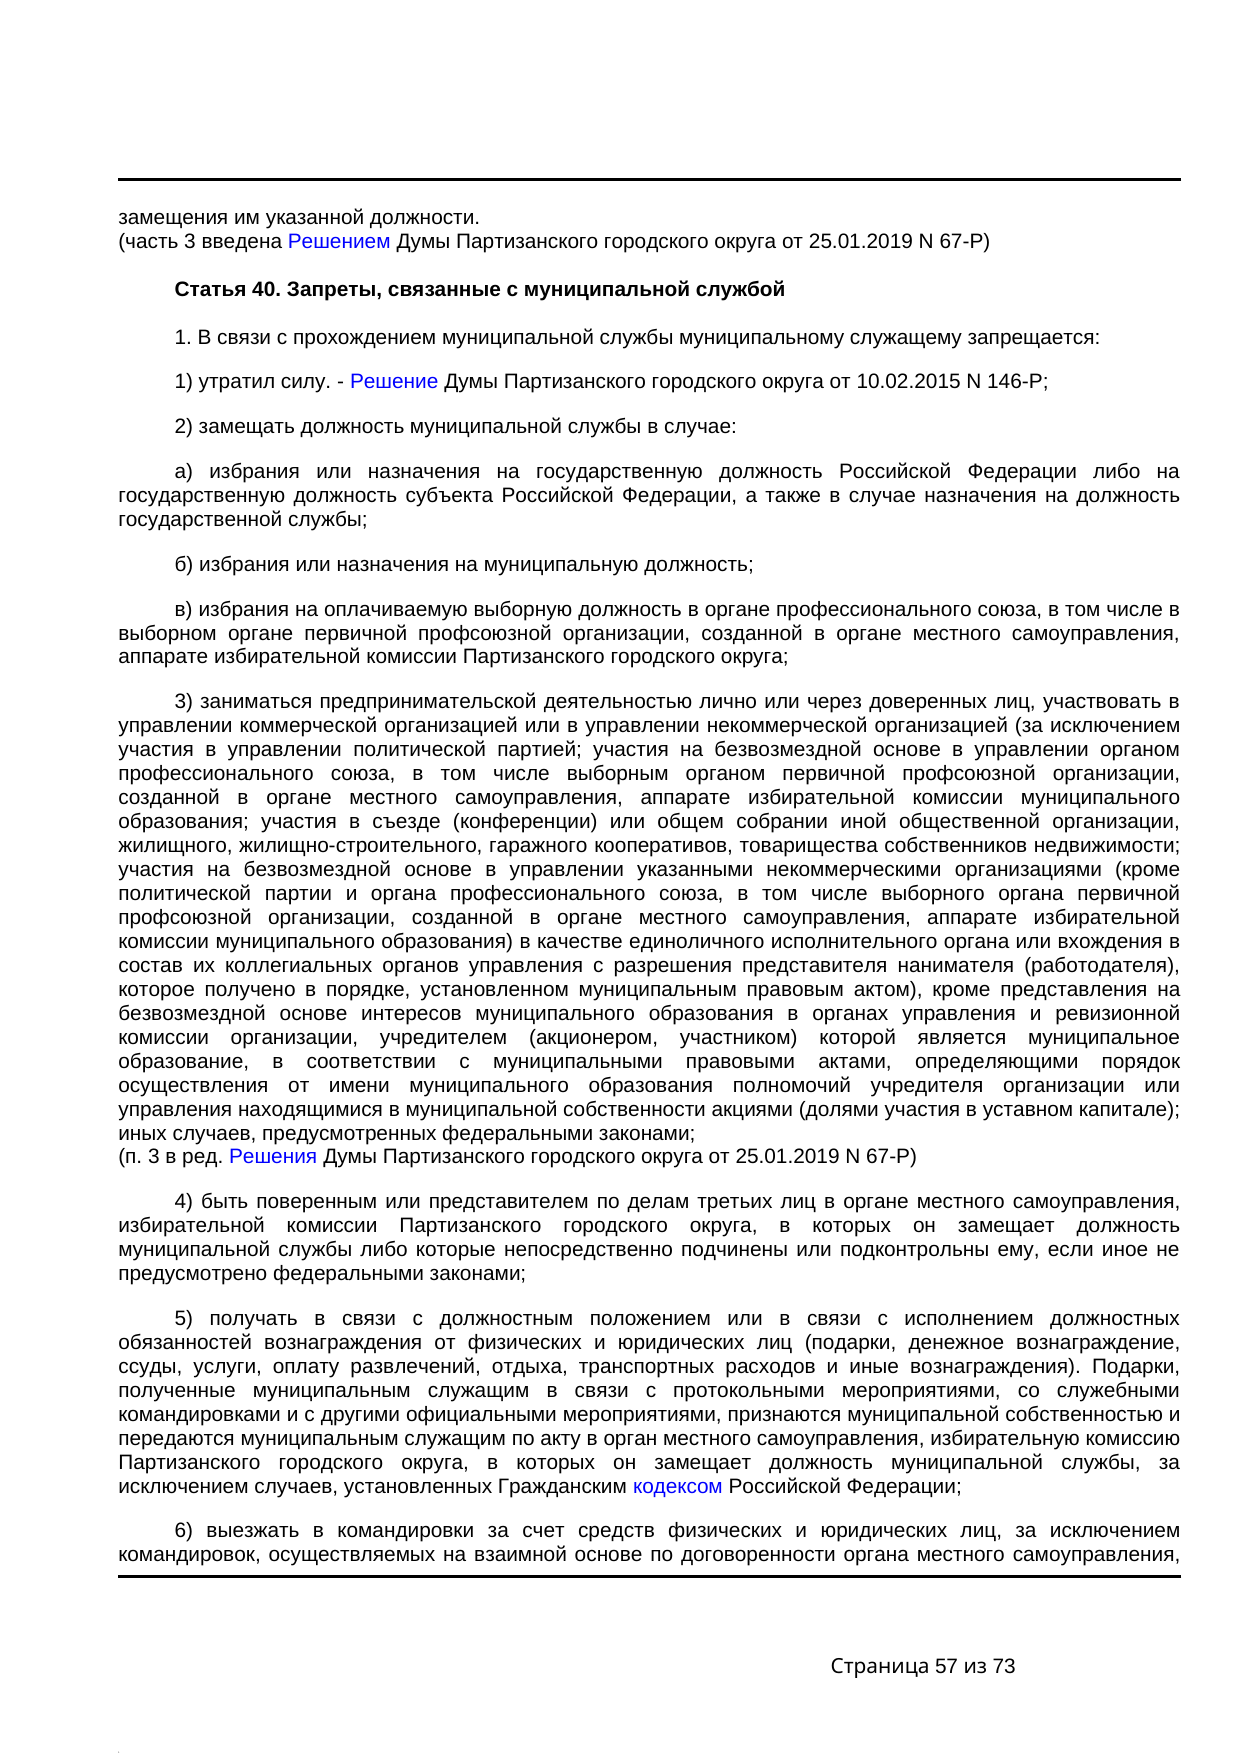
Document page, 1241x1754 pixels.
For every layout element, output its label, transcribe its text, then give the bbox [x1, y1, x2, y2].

text 1. В связи с прохождением муниципальной службы муниципальному служащему запрещается: [118, 324, 1181, 348]
text б) избрания или назначения на муниципальную должность; [118, 552, 1181, 576]
text 5) получать в связи с должностным положением или в связи с исполнением должностных обязанностей вознаграждения от физических и юридических лиц (подарки, денежное вознаграждение, ссуды, услуги, оплату развлечений, отдыха, транспортных расходов и иные вознаграждения). Подарки, полученные муниципальным служащим в связи с протокольными мероприятиями, со служебными командировками и с другими официальными мероприятиями, признаются муниципальной собственностью и передаются муниципальным служащим по акту в орган местного самоуправления, избирательную комиссию Партизанского городского округа, в которых он замещает должность муниципальной службы, за исключением случаев, установленных Гражданским кодексом Российской Федерации; [118, 1306, 1181, 1497]
text 4) быть поверенным или представителем по делам третьих лиц в органе местного самоуправления, избирательной комиссии Партизанского городского округа, в которых он замещает должность муниципальной службы либо которые непосредственно подчинены или подконтрольны ему, если иное не предусмотрено федеральными законами; [118, 1189, 1181, 1285]
text в) избрания на оплачиваемую выборную должность в органе профессионального союза, в том числе в выборном органе первичной профсоюзной организации, созданной в органе местного самоуправления, аппарате избирательной комиссии Партизанского городского округа; [118, 596, 1181, 668]
text 3) заниматься предпринимательской деятельностью лично или через доверенных лиц, участвовать в управлении коммерческой организацией или в управлении некоммерческой организацией (за исключением участия в управлении политической партией; участия на безвозмездной основе в управлении органом профессионального союза, в том числе выборным органом первичной профсоюзной организации, созданной в органе местного самоуправления, аппарате избирательной комиссии муниципального образования; участия в съезде (конференции) или общем собрании иной общественной организации, жилищного, жилищно-строительного, гаражного кооперативов, товарищества собственников недвижимости; участия на безвозмездной основе в управлении указанными некоммерческими организациями (кроме политической партии и органа профессионального союза, в том числе выборного органа первичной профсоюзной организации, созданной в органе местного самоуправления, аппарате избирательной комиссии муниципального образования) в качестве единоличного исполнительного органа или вхождения в состав их коллегиальных органов управления с разрешения представителя нанимателя (работодателя), которое получено в порядке, установленном муниципальным правовым актом), кроме представления на безвозмездной основе интересов муниципального образования в органах управления и ревизионной комиссии организации, учредителем (акционером, участником) которой является муниципальное образование, в соответствии с муниципальными правовыми актами, определяющими порядок осуществления от имени муниципального образования полномочий учредителя организации или управления находящимися в муниципальной собственности акциями (долями участия в уставном капитале); иных случаев, предусмотренных федеральными законами; [118, 689, 1181, 1144]
text 2) замещать должность муниципальной службы в случае: [118, 414, 1181, 438]
text а) избрания или назначения на государственную должность Российской Федерации либо на государственную должность субъекта Российской Федерации, а также в случае назначения на должность государственной службы; [118, 459, 1181, 531]
text (п. 3 в ред. Решения Думы Партизанского городского округа от 25.01.2019 N 67-Р) [118, 1144, 1181, 1168]
text 1) утратил силу. - Решение Думы Партизанского городского округа от 10.02.2015 N 146-Р; [118, 369, 1181, 393]
text (часть 3 введена Решением Думы Партизанского городского округа от 25.01.2019 N 67-Р) [118, 229, 1181, 253]
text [118, 205, 1181, 229]
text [118, 1518, 1181, 1566]
title Статья 40. Запреты, связанные с муниципальной службой [118, 277, 1181, 301]
